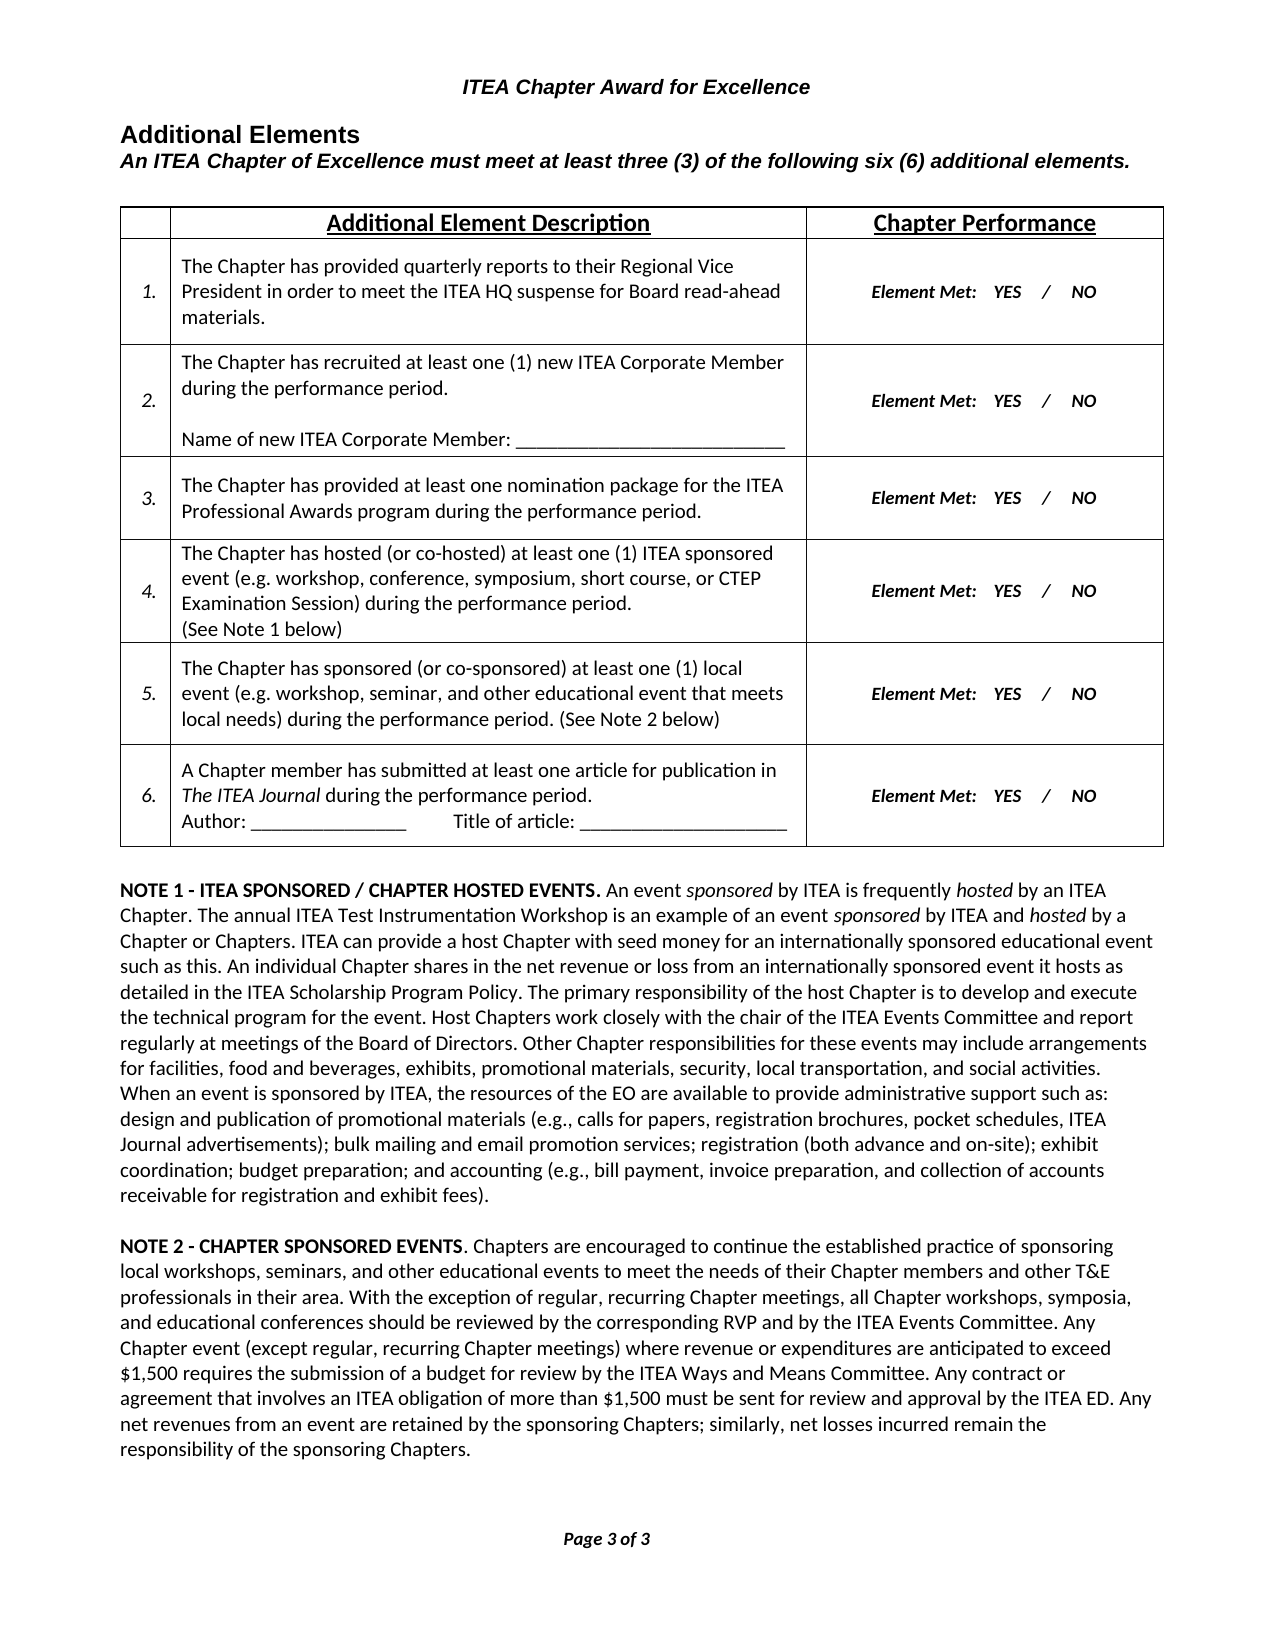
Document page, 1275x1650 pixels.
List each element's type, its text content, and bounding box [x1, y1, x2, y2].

table_header [121, 208, 170, 238]
table_header Chapter Performance [807, 208, 1163, 238]
table_cell The Chapter has recruited at least one (1) new ITEA Corporate Member during the performance period. Name of new ITEA Corporate Member: __________________________ [171, 345, 806, 456]
table_cell Element Met: YES / NO [807, 643, 1163, 744]
table_cell The Chapter has provided quarterly reports to their Regional Vice President in order to meet the ITEA HQ suspense for Board read-ahead materials. [171, 239, 806, 344]
table_cell Element Met: YES / NO [807, 457, 1163, 538]
subtitle Note 1 - ITEA Sponsored / CHAPTER HOSTED EVENTS. An event sponsored by ITEA is frequently hosted by an ITEA Chapter. The annual ITEA Test Instrumentation Workshop is an example of an event sponsored by ITEA and hosted by a Chapter or Chapters. ITEA can provide a host Chapter with seed money for an internationally sponsored educational event such as this. An individual Chapter shares in the net revenue or loss from an internationally sponsored event it hosts as detailed in the ITEA Scholarship Program Policy. The primary responsibility of the host Chapter is to develop and execute the technical program for the event. Host Chapters work closely with the chair of the ITEA Events Committee and report regularly at meetings of the Board of Directors. Other Chapter responsibilities for these events may include arrangements for facilities, food and beverages, exhibits, promotional materials, security, local transportation, and social activities. When an event is sponsored by ITEA, the resources of the EO are available to provide administrative support such as: design and publication of promotional materials (e.g., calls for papers, registration brochures, pocket schedules, ITEA Journal advertisements); bulk mailing and email promotion services; registration (both advance and on-site); exhibit coordination; budget preparation; and accounting (e.g., bill payment, invoice preparation, and collection of accounts receivable for registration and exhibit fees). [120, 877, 1155, 1208]
table_cell 6. [121, 745, 170, 846]
table_cell Element Met: YES / NO [807, 345, 1163, 456]
table_cell The Chapter has provided at least one nomination package for the ITEA Professional Awards program during the performance period. [171, 457, 806, 538]
text NOTE 2 - CHAPTER SPONSORED EVENTS. Chapters are encouraged to continue the established practice of sponsoring local workshops, seminars, and other educational events to meet the needs of their Chapter members and other T&E professionals in their area. With the exception of regular, recurring Chapter meetings, all Chapter workshops, symposia, and educational conferences should be reviewed by the corresponding RVP and by the ITEA Events Committee. Any Chapter event (except regular, recurring Chapter meetings) where revenue or expenditures are anticipated to exceed $1,500 requires the submission of a budget for review by the ITEA Ways and Means Committee. Any contract or agreement that involves an ITEA obligation of more than $1,500 must be sent for review and approval by the ITEA ED. Any net revenues from an event are retained by the sponsoring Chapters; similarly, net losses incurred remain the responsibility of the sponsoring Chapters. [120, 1233, 1155, 1462]
table_cell 5. [121, 643, 170, 744]
table_cell Element Met: YES / NO [807, 239, 1163, 344]
table_cell A Chapter member has submitted at least one article for publication in The ITEA Journal during the performance period. Author: _______________ Title of article: ____________________ [171, 745, 806, 846]
table_cell The Chapter has sponsored (or co-sponsored) at least one (1) local event (e.g. workshop, seminar, and other educational event that meets local needs) during the performance period. (See Note 2 below) [171, 643, 806, 744]
table_cell 3. [121, 457, 170, 538]
text An ITEA Chapter of Excellence must meet at least three (3) of the following six (6) additional elements. [120, 149, 1155, 173]
text Additional Elements [120, 120, 1155, 149]
table_cell 1. [121, 239, 170, 344]
table_cell The Chapter has hosted (or co-hosted) at least one (1) ITEA sponsored event (e.g. workshop, conference, symposium, short course, or CTEP Examination Session) during the performance period. (See Note 1 below) [171, 540, 806, 642]
table_cell 2. [121, 345, 170, 456]
table_cell Element Met: YES / NO [807, 745, 1163, 846]
table_header Additional Element Description [171, 208, 806, 238]
table_cell Element Met: YES / NO [807, 540, 1163, 642]
table_cell 4. [121, 540, 170, 642]
